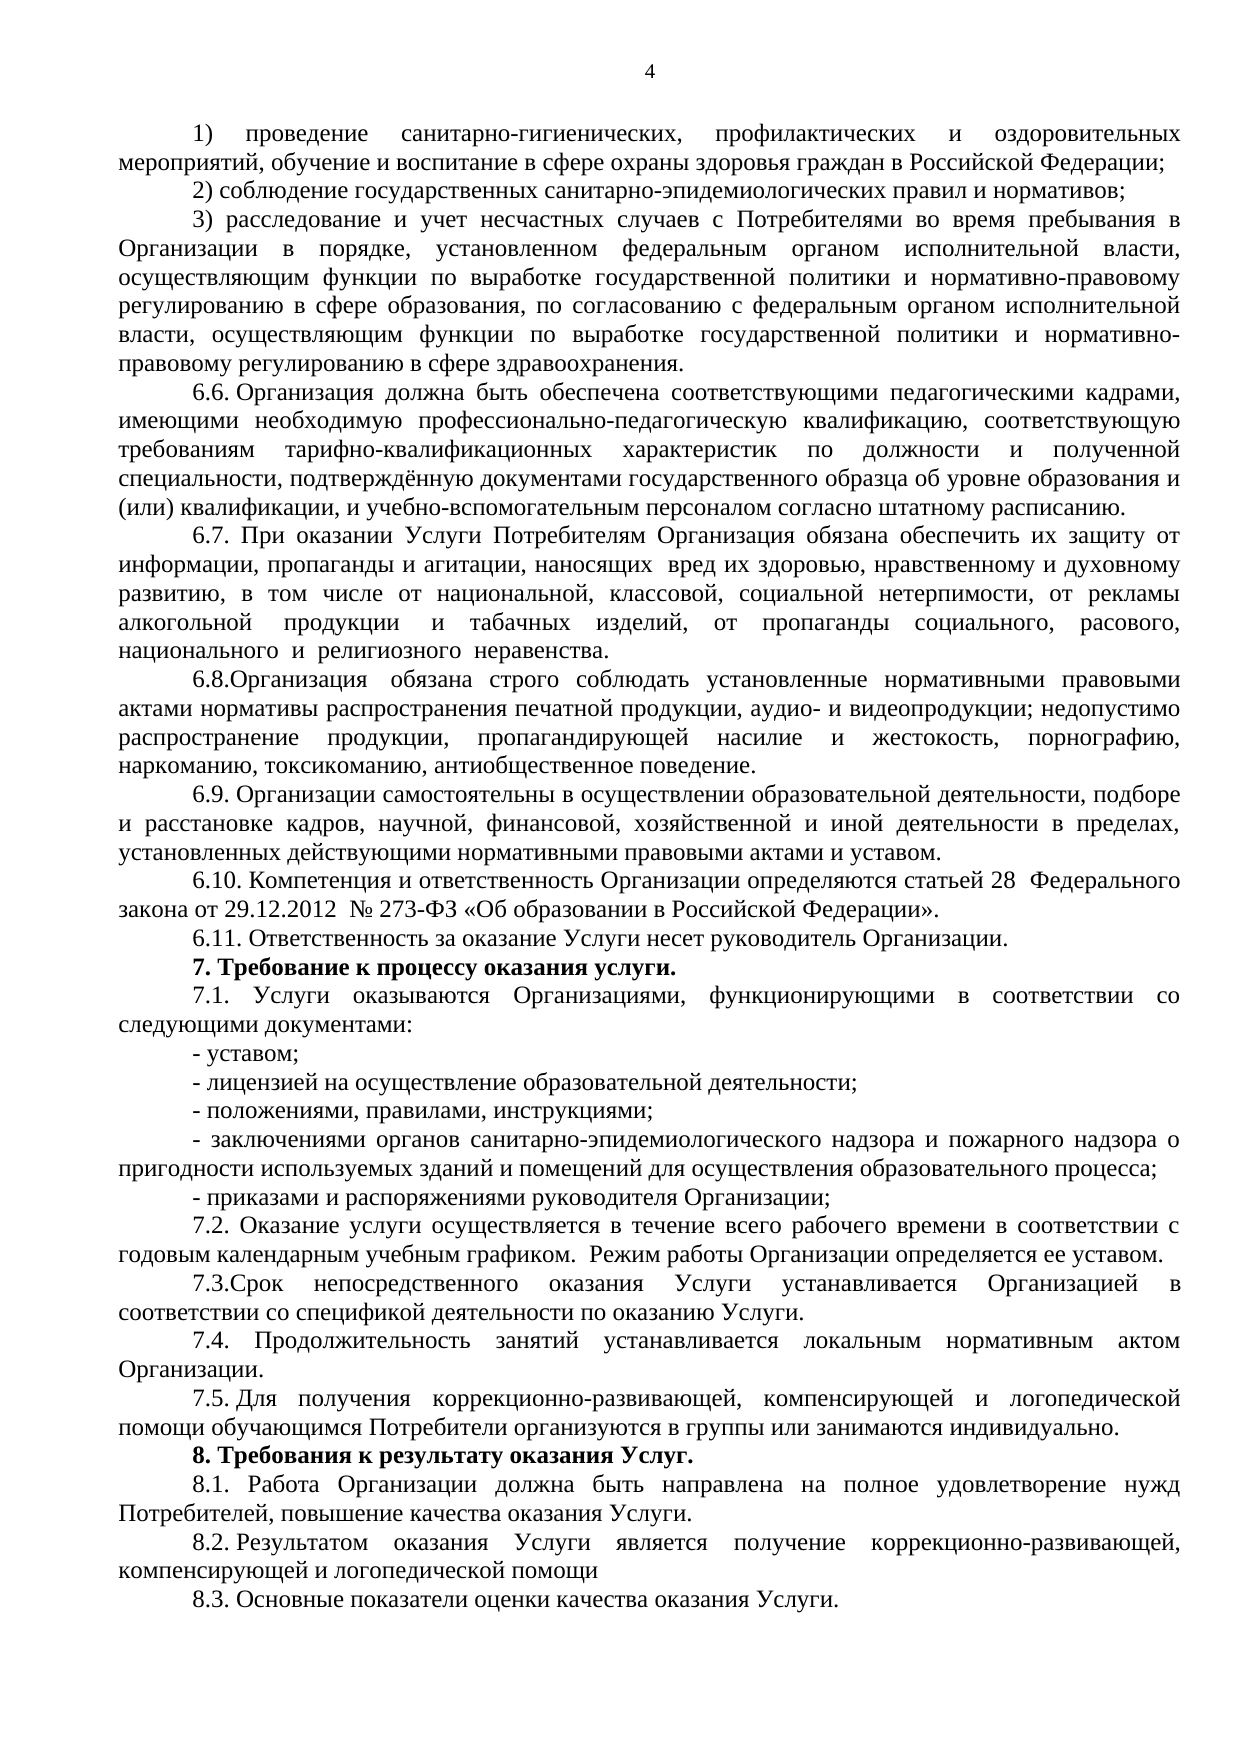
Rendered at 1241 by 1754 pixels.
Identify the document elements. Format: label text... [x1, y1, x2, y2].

text - лицензией на осуществление образовательной деятельности; [118, 1067, 1181, 1096]
text 7.5. Для получения коррекционно-развивающей, компенсирующей и логопедической помощи обучающимся Потребители организуются в группы или занимаются индивидуально. [118, 1383, 1181, 1441]
text 2) соблюдение государственных санитарно-эпидемиологических правил и нормативов; [118, 176, 1181, 204]
text 6.10. Компетенция и ответственность Организации определяются статьей 28 Федерального закона от 29.12.2012 № 273-ФЗ «Об образовании в Российской Федерации». [118, 866, 1181, 923]
text 8.1. Работа Организации должна быть направлена на полное удовлетворение нужд Потребителей, повышение качества оказания Услуги. [118, 1469, 1181, 1527]
text - приказами и распоряжениями руководителя Организации; [118, 1182, 1181, 1211]
text 3) расследование и учет несчастных случаев с Потребителями во время пребывания в Организации в порядке, установленном федеральным органом исполнительной власти, осуществляющим функции по выработке государственной политики и нормативно-правовому регулированию в сфере образования, по согласованию с федеральным органом исполнительной власти, осуществляющим функции по выработке государственной политики и нормативно-правовому регулированию в сфере здравоохранения. [118, 204, 1181, 377]
text 8. Требования к результату оказания Услуг. [118, 1441, 1181, 1469]
text - заключениями органов санитарно-эпидемиологического надзора и пожарного надзора о пригодности используемых зданий и помещений для осуществления образовательного процесса; [118, 1124, 1181, 1182]
text - уставом; [118, 1038, 1181, 1067]
text 6.7. При оказании Услуги Потребителям Организация обязана обеспечить их защиту от информации, пропаганды и агитации, наносящих вред их здоровью, нравственному и духовному развитию, в том числе от национальной, классовой, социальной нетерпимости, от рекламы алкогольной продукции и табачных изделий, от пропаганды социального, расового, национального и религиозного неравенства. [118, 521, 1181, 664]
text 6.8.Организация обязана строго соблюдать установленные нормативными правовыми актами нормативы распространения печатной продукции, аудио- и видеопродукции; недопустимо распространение продукции, пропагандирующей насилие и жестокость, порнографию, наркоманию, токсикоманию, антиобщественное поведение. [118, 664, 1181, 779]
text 1) проведение санитарно-гигиенических, профилактических и оздоровительных мероприятий, обучение и воспитание в сфере охраны здоровья граждан в Российской Федерации; [118, 118, 1181, 176]
text 7.4. Продолжительность занятий устанавливается локальным нормативным актом Организации. [118, 1326, 1181, 1383]
text 8.2. Результатом оказания Услуги является получение коррекционно-развивающей, компенсирующей и логопедической помощи [118, 1527, 1181, 1584]
text 7.3.Срок непосредственного оказания Услуги устанавливается Организацией в соответствии со спецификой деятельности по оказанию Услуги. [118, 1268, 1181, 1326]
text 8.3. Основные показатели оценки качества оказания Услуги. [118, 1584, 1181, 1613]
text 7.2. Оказание услуги осуществляется в течение всего рабочего времени в соответствии с годовым календарным учебным графиком. Режим работы Организации определяется ее уставом. [118, 1211, 1181, 1268]
text 6.6. Организация должна быть обеспечена соответствующими педагогическими кадрами, имеющими необходимую профессионально-педагогическую квалификацию, соответствующую требованиям тарифно-квалификационных характеристик по должности и полученной специальности, подтверждённую документами государственного образца об уровне образования и (или) квалификации, и учебно-вспомогательным персоналом согласно штатному расписанию. [118, 377, 1181, 521]
text 6.11. Ответственность за оказание Услуги несет руководитель Организации. [118, 923, 1181, 952]
text 7.1. Услуги оказываются Организациями, функционирующими в соответствии со следующими документами: [118, 981, 1181, 1038]
text - положениями, правилами, инструкциями; [118, 1096, 1181, 1124]
text 7. Требование к процессу оказания услуги. [118, 952, 1181, 981]
text 6.9. Организации самостоятельны в осуществлении образовательной деятельности, подборе и расстановке кадров, научной, финансовой, хозяйственной и иной деятельности в пределах, установленных действующими нормативными правовыми актами и уставом. [118, 779, 1181, 866]
